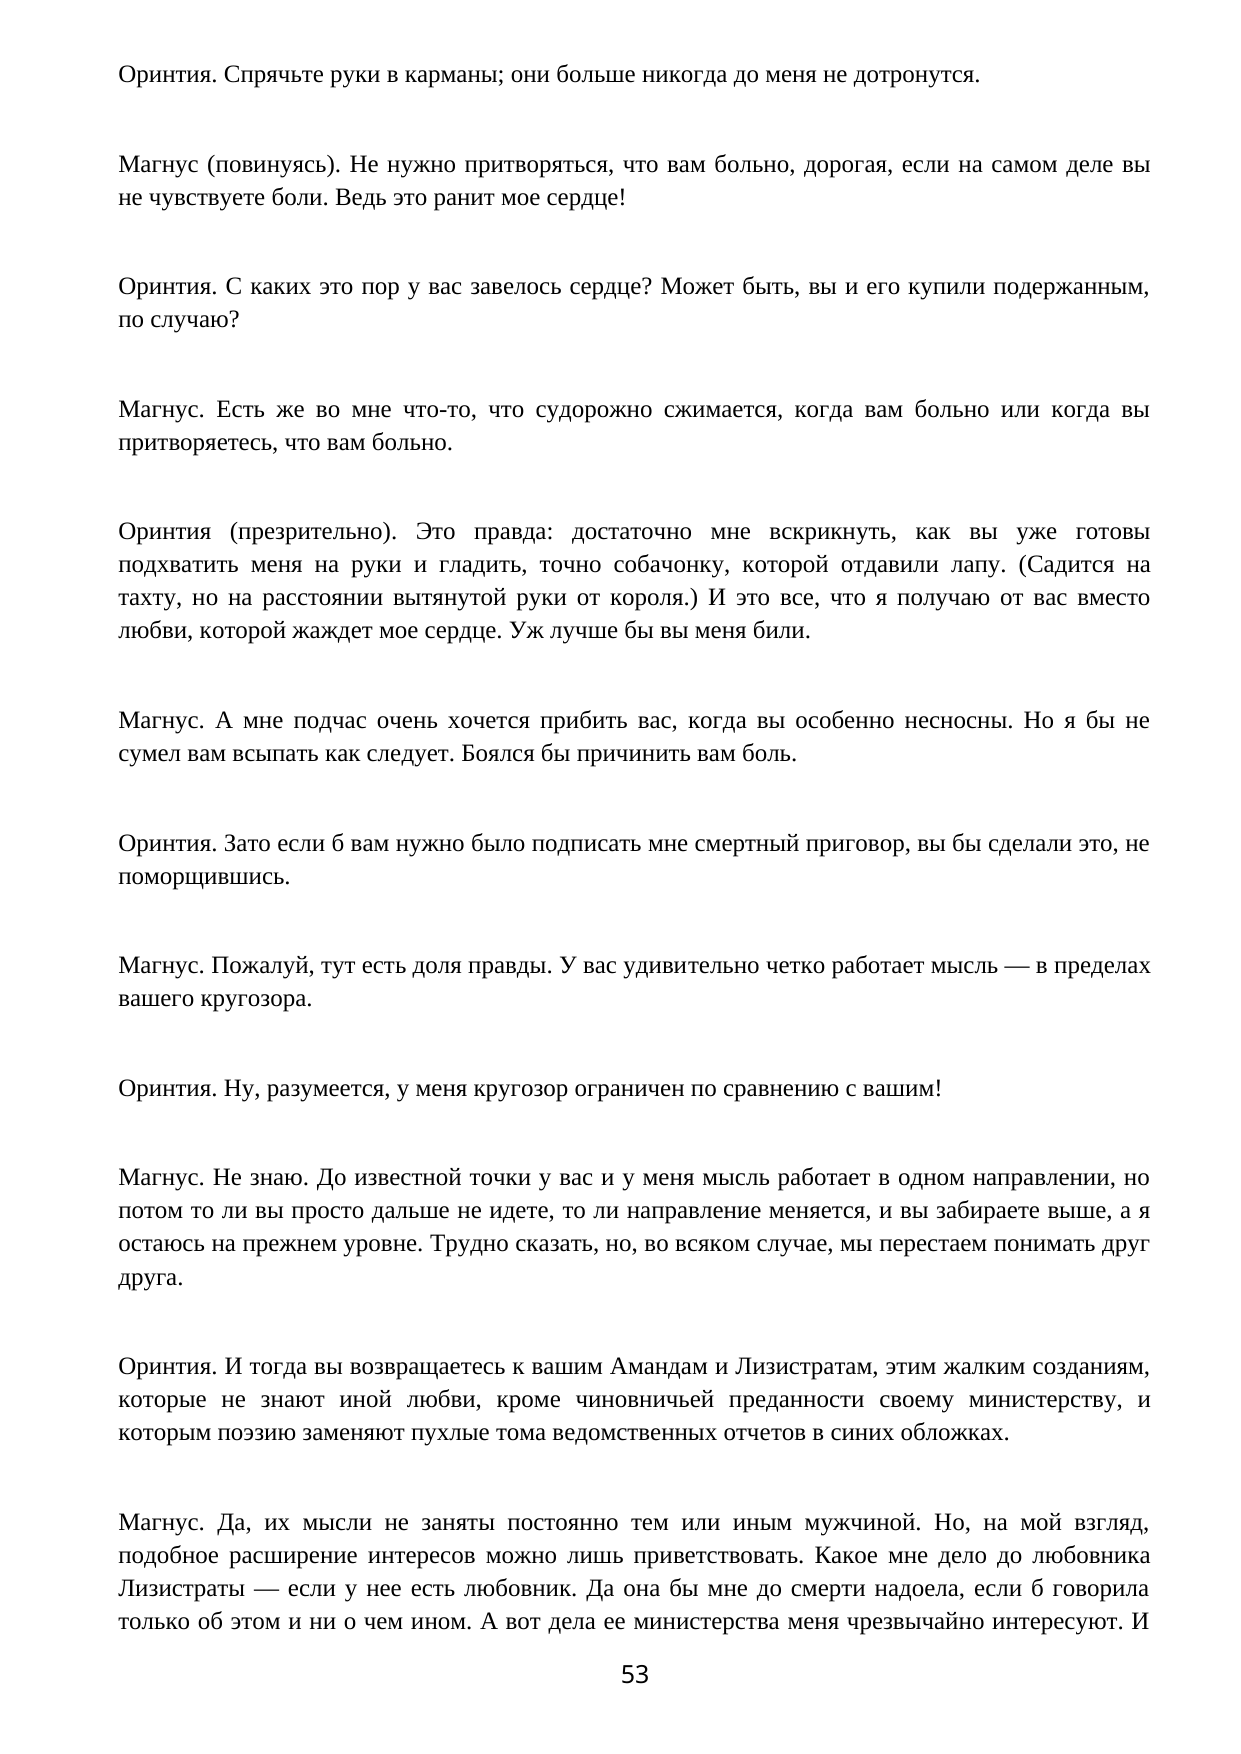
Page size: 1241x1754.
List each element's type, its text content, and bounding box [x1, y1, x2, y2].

text Оринтия. С каких это пор у вас завелось сердце? Может быть, вы и его купили подержанным, по случаю? [118, 271, 1152, 333]
text Оринтия (презрительно). Это правда: достаточно мне вскрикнуть, как вы уже готовы подхватить меня на руки и гладить, точно собачонку, которой отдавили лапу. (Садится на тахту, но на расстоянии вытянутой руки от короля.) И это все, что я получаю от вас вместо любви, которой жаждет мое сердце. Уж лучше бы вы меня били. [118, 516, 1152, 644]
text Оринтия. Спрячьте руки в карманы; они больше никогда до меня не дотронутся. [118, 59, 1152, 88]
text Магнус. А мне подчас очень хочется прибить вас, когда вы особенно несносны. Но я бы не сумел вам всыпать как следует. Боялся бы причинить вам боль. [118, 705, 1152, 767]
text Оринтия. Зато если б вам нужно было подписать мне смертный приговор, вы бы сделали это, не поморщившись. [118, 828, 1152, 889]
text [118, 1507, 1152, 1634]
text Магнус. Не знаю. До известной точки у вас и у меня мысль работает в одном направлении, но потом то ли вы просто дальше не идете, то ли направление меняется, и вы забираете выше, а я остаюсь на прежнем уровне. Трудно сказать, но, во всяком случае, мы перестаем понимать друг друга. [118, 1162, 1152, 1290]
text Оринтия. Ну, разумеется, у меня кругозор ограничен по сравнению с вашим! [118, 1073, 1152, 1102]
text Магнус. Пожалуй, тут есть доля правды. У вас удивительно четко работает мысль — в пределах вашего кругозора. [118, 950, 1152, 1012]
text Магнус. Есть же во мне что-то, что судорожно сжимается, когда вам больно или когда вы притворяетесь, что вам больно. [118, 394, 1152, 456]
text Оринтия. И тогда вы возвращаетесь к вашим Амандам и Лизистратам, этим жалким созданиям, которые не знают иной любви, кроме чиновничьей преданности своему министерству, и которым поэзию заменяют пухлые тома ведомственных отчетов в синих обложках. [118, 1351, 1152, 1446]
text Магнус (повинуясь). Не нужно притворяться, что вам больно, дорогая, если на самом деле вы не чувствуете боли. Ведь это ранит мое сердце! [118, 149, 1152, 210]
